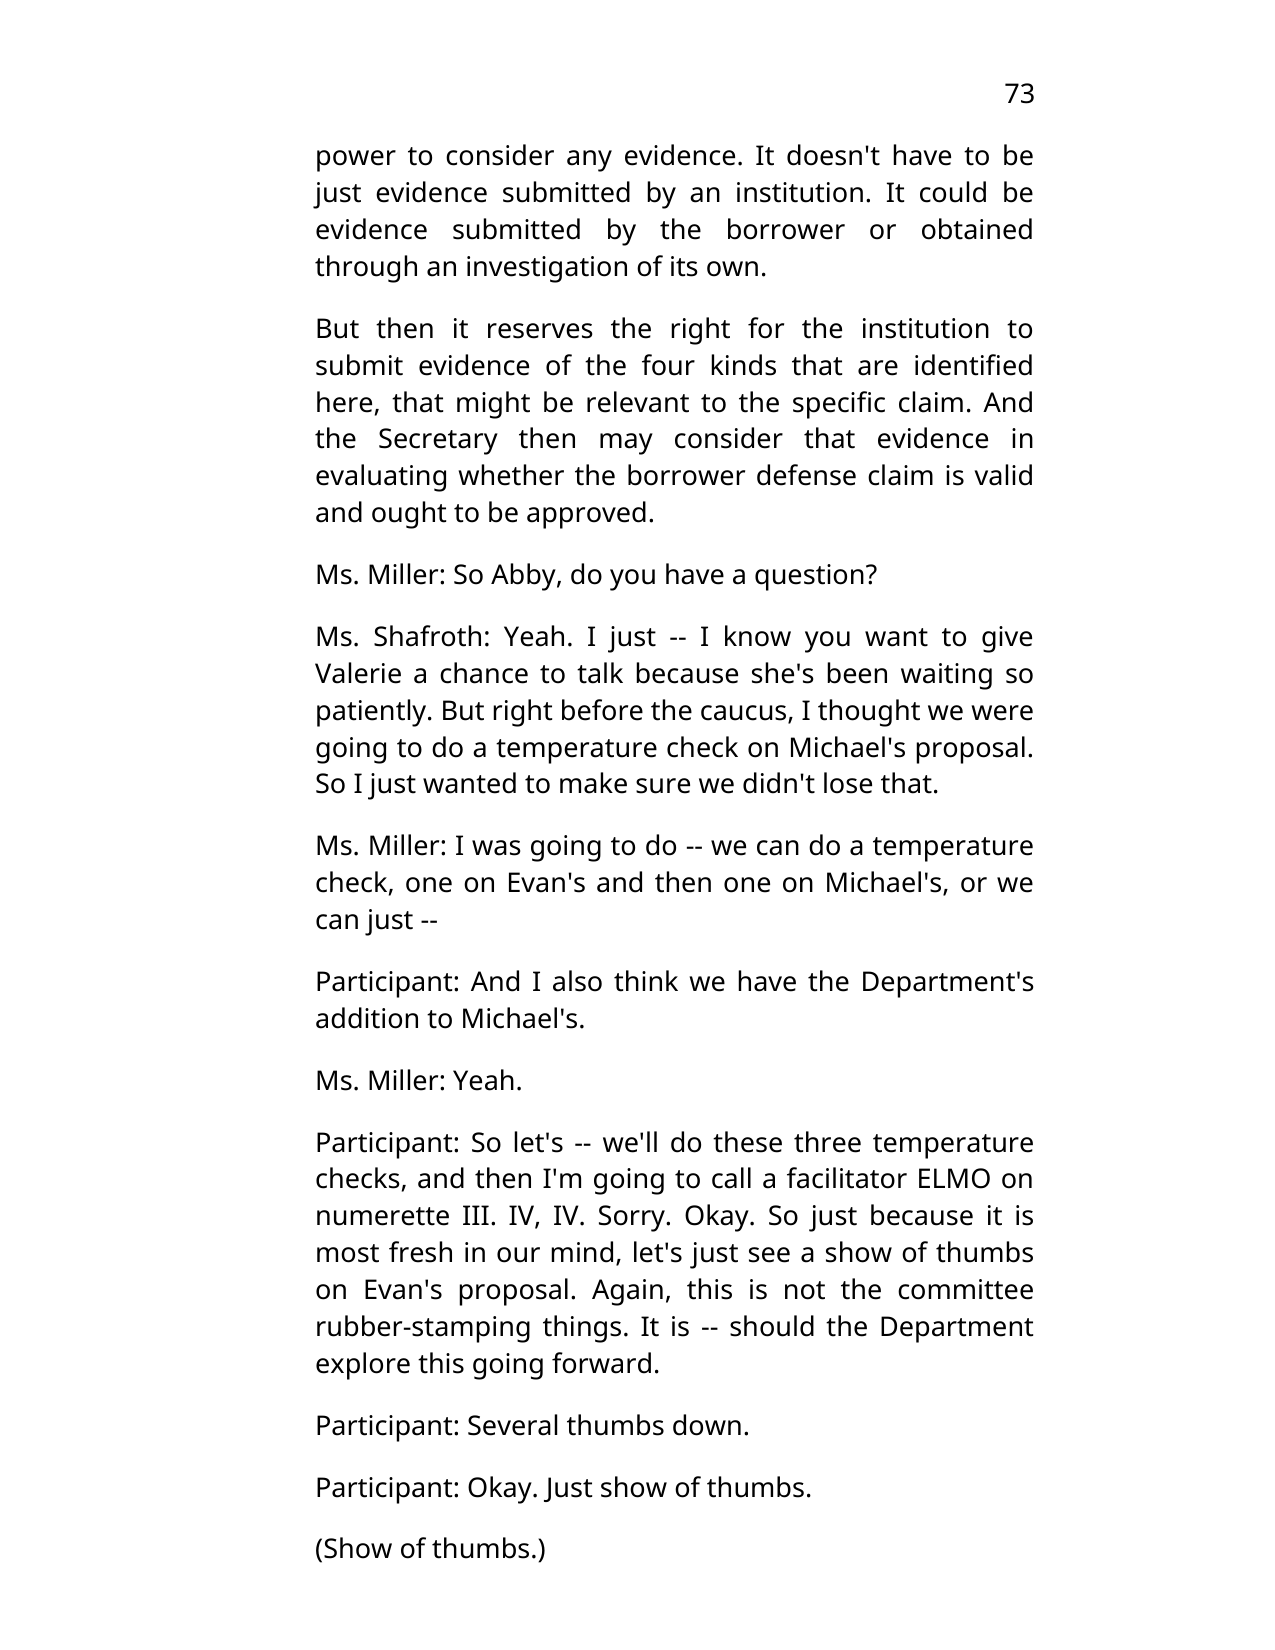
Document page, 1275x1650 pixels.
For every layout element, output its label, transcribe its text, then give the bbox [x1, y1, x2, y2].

text Ms. Miller: Yeah. [315, 1061, 1035, 1098]
text But then it reserves the right for the institution to submit evidence of the four kinds that are identified here, that might be relevant to the specific claim. And the Secretary then may consider that evidence in evaluating whether the borrower defense claim is valid and ought to be approved. [315, 309, 1035, 531]
text (Show of thumbs.) [315, 1530, 1035, 1567]
text Participant: And I also think we have the Department's addition to Michael's. [315, 962, 1035, 1036]
text Ms. Miller: I was going to do -- we can do a temperature check, one on Evan's and then one on Michael's, or we can just -- [315, 827, 1035, 937]
text Ms. Miller: So Abby, do you have a question? [315, 556, 1035, 592]
text Participant: Several thumbs down. [315, 1406, 1035, 1443]
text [315, 137, 1035, 284]
text Ms. Shafroth: Yeah. I just -- I know you want to give Valerie a chance to talk because she's been waiting so patiently. But right before the caucus, I thought we were going to do a temperature check on Michael's proposal. So I just wanted to make sure we didn't lose that. [315, 617, 1035, 802]
text Participant: So let's -- we'll do these three temperature checks, and then I'm going to call a facilitator ELMO on numerette III. IV, IV. Sorry. Okay. So just because it is most fresh in our mind, let's just see a show of thumbs on Evan's proposal. Again, this is not the committee rubber-stamping things. It is -- should the Department explore this going forward. [315, 1123, 1035, 1381]
text Participant: Okay. Just show of thumbs. [315, 1468, 1035, 1505]
